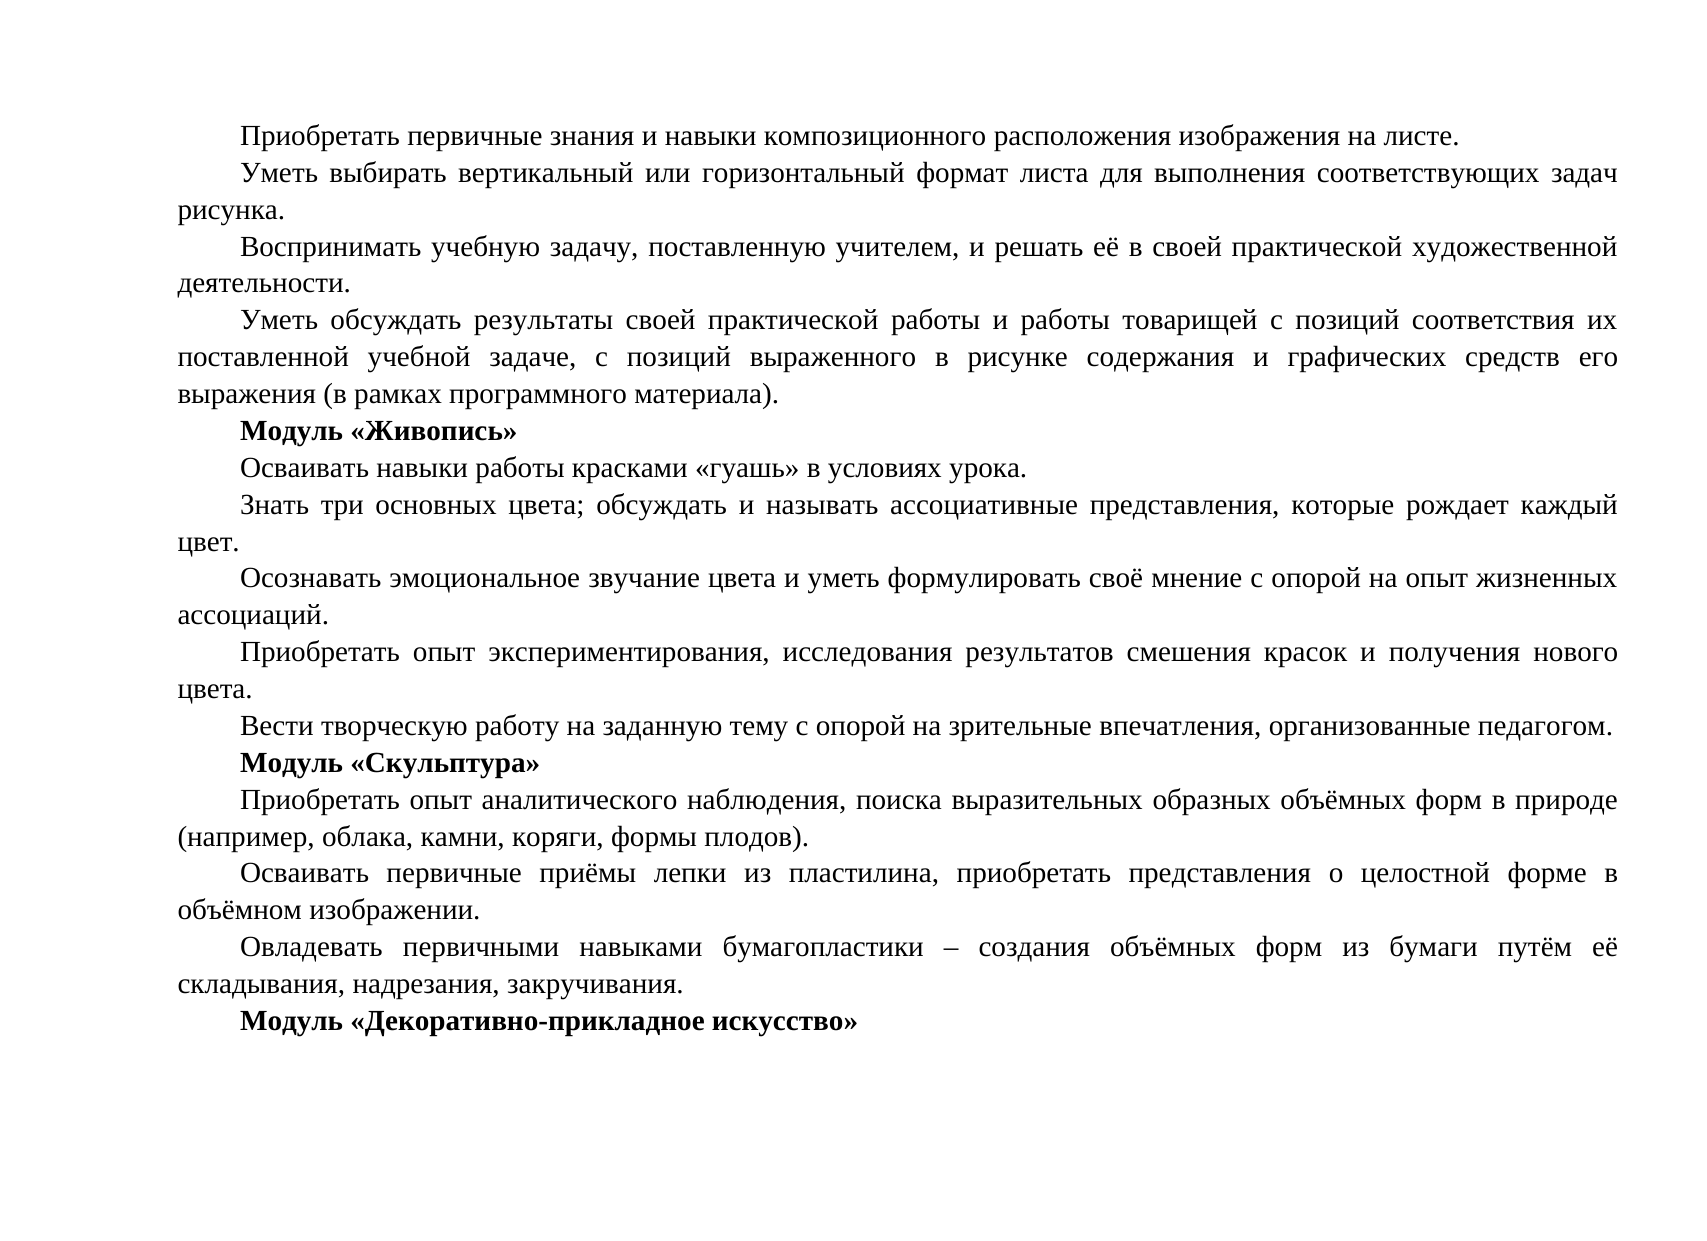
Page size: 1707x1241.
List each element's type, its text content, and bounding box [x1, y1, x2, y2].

text Знать три основных цвета; обсуждать и называть ассоциативные представления, которые рождает каждый цвет. [177, 487, 1618, 557]
text Уметь обсуждать результаты своей практической работы и работы товарищей с позиций соответствия их поставленной учебной задаче, с позиций выраженного в рисунке содержания и графических средств его выражения (в рамках программного материала). [177, 302, 1618, 410]
text Уметь выбирать вертикальный или горизонтальный формат листа для выполнения соответствующих задач рисунка. [177, 155, 1618, 225]
text Осваивать навыки работы красками «гуашь» в условиях урока. [177, 450, 1618, 483]
text Модуль «Живопись» [177, 413, 1618, 447]
text Приобретать опыт аналитического наблюдения, поиска выразительных образных объёмных форм в природе (например, облака, камни, коряги, формы плодов). [177, 782, 1618, 852]
text Приобретать опыт экспериментирования, исследования результатов смешения красок и получения нового цвета. [177, 634, 1618, 705]
text Воспринимать учебную задачу, поставленную учителем, и решать её в своей практической художественной деятельности. [177, 229, 1618, 299]
text Осваивать первичные приёмы лепки из пластилина, приобретать представления о целостной форме в объёмном изображении. [177, 856, 1618, 926]
text Осознавать эмоциональное звучание цвета и уметь формулировать своё мнение с опорой на опыт жизненных ассоциаций. [177, 561, 1618, 631]
text Овладевать первичными навыками бумагопластики – создания объёмных форм из бумаги путём её складывания, надрезания, закручивания. [177, 929, 1618, 1000]
text Модуль «Декоративно-прикладное искусство» [177, 1003, 1618, 1037]
text Модуль «Скульптура» [177, 745, 1618, 778]
text Вести творческую работу на заданную тему с опорой на зрительные впечатления, организованные педагогом. [177, 708, 1618, 742]
text Приобретать первичные знания и навыки композиционного расположения изображения на листе. [177, 118, 1618, 152]
